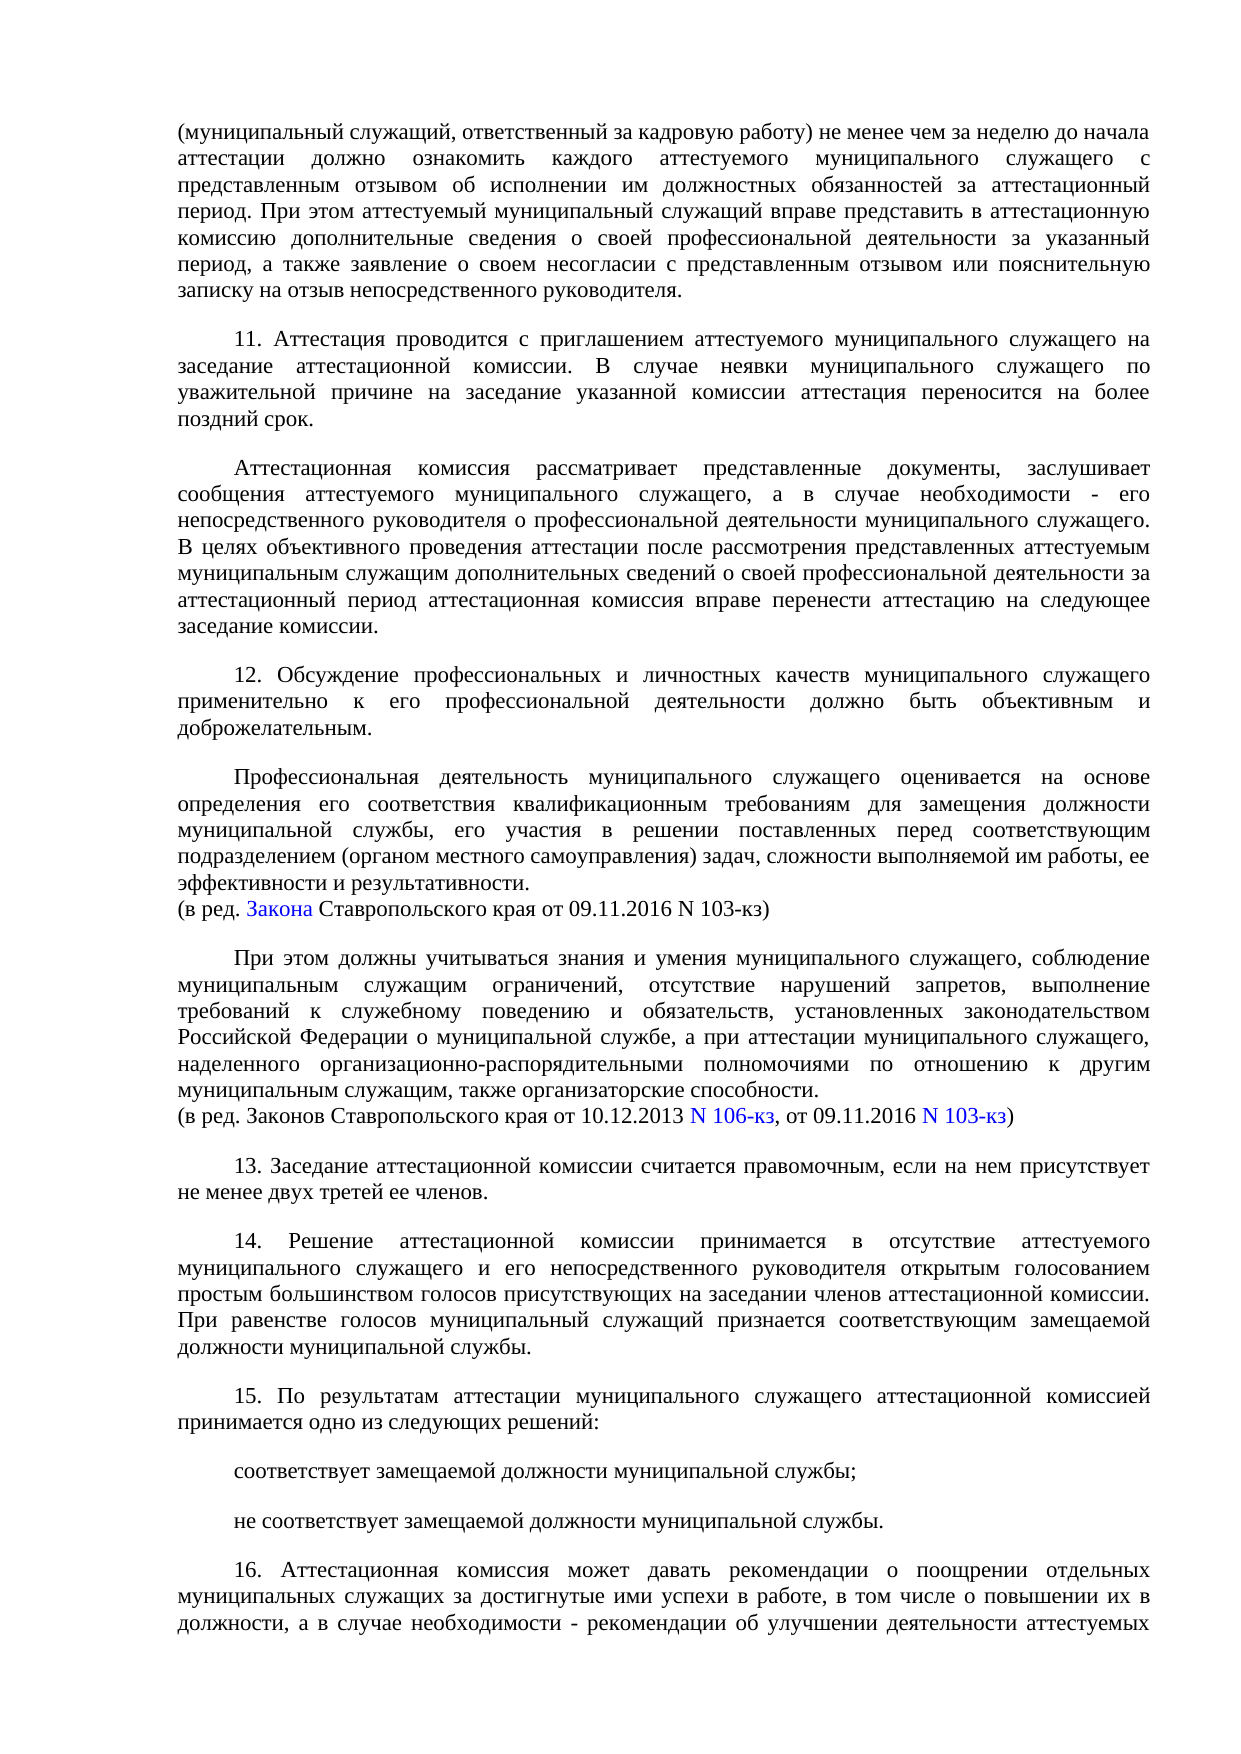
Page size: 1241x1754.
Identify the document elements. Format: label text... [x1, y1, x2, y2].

text При этом должны учитываться знания и умения муниципального служащего, соблюдение муниципальным служащим ограничений, отсутствие нарушений запретов, выполнение требований к служебному поведению и обязательств, установленных законодательством Российской Федерации о муниципальной службе, а при аттестации муниципального служащего, наделенного организационно-распорядительными полномочиями по отношению к другим муниципальным служащим, также организаторские способности. [177, 944, 1152, 1102]
text 15. По результатам аттестации муниципального служащего аттестационной комиссией принимается одно из следующих решений: [177, 1382, 1152, 1435]
text 13. Заседание аттестационной комиссии считается правомочным, если на нем присутствует не менее двух третей ее членов. [177, 1152, 1152, 1204]
text 14. Решение аттестационной комиссии принимается в отсутствие аттестуемого муниципального служащего и его непосредственного руководителя открытым голосованием простым большинством голосов присутствующих на заседании членов аттестационной комиссии. При равенстве голосов муниципальный служащий признается соответствующим замещаемой должности муниципальной службы. [177, 1227, 1152, 1359]
text не соответствует замещаемой должности муниципальной службы. [177, 1507, 1152, 1533]
text соответствует замещаемой должности муниципальной службы; [177, 1458, 1152, 1484]
text 11. Аттестация проводится с приглашением аттестуемого муниципального служащего на заседание аттестационной комиссии. В случае неявки муниципального служащего по уважительной причине на заседание указанной комиссии аттестация переносится на более поздний срок. [177, 326, 1152, 431]
text Профессиональная деятельность муниципального служащего оценивается на основе определения его соответствия квалификационным требованиям для замещения должности муниципальной службы, его участия в решении поставленных перед соответствующим подразделением (органом местного самоуправления) задач, сложности выполняемой им работы, ее эффективности и результативности. [177, 763, 1152, 895]
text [177, 1556, 1152, 1635]
text Аттестационная комиссия рассматривает представленные документы, заслушивает сообщения аттестуемого муниципального служащего, а в случае необходимости - его непосредственного руководителя о профессиональной деятельности муниципального служащего. В целях объективного проведения аттестации после рассмотрения представленных аттестуемым муниципальным служащим дополнительных сведений о своей профессиональной деятельности за аттестационный период аттестационная комиссия вправе перенести аттестацию на следующее заседание комиссии. [177, 454, 1152, 638]
text (в ред. Закона Ставропольского края от 09.11.2016 N 103-кз) [177, 895, 1152, 921]
text (в ред. Законов Ставропольского края от 10.12.2013 N 106-кз, от 09.11.2016 N 103-кз) [177, 1102, 1152, 1129]
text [177, 118, 1152, 303]
text 12. Обсуждение профессиональных и личностных качеств муниципального служащего применительно к его профессиональной деятельности должно быть объективным и доброжелательным. [177, 661, 1152, 740]
